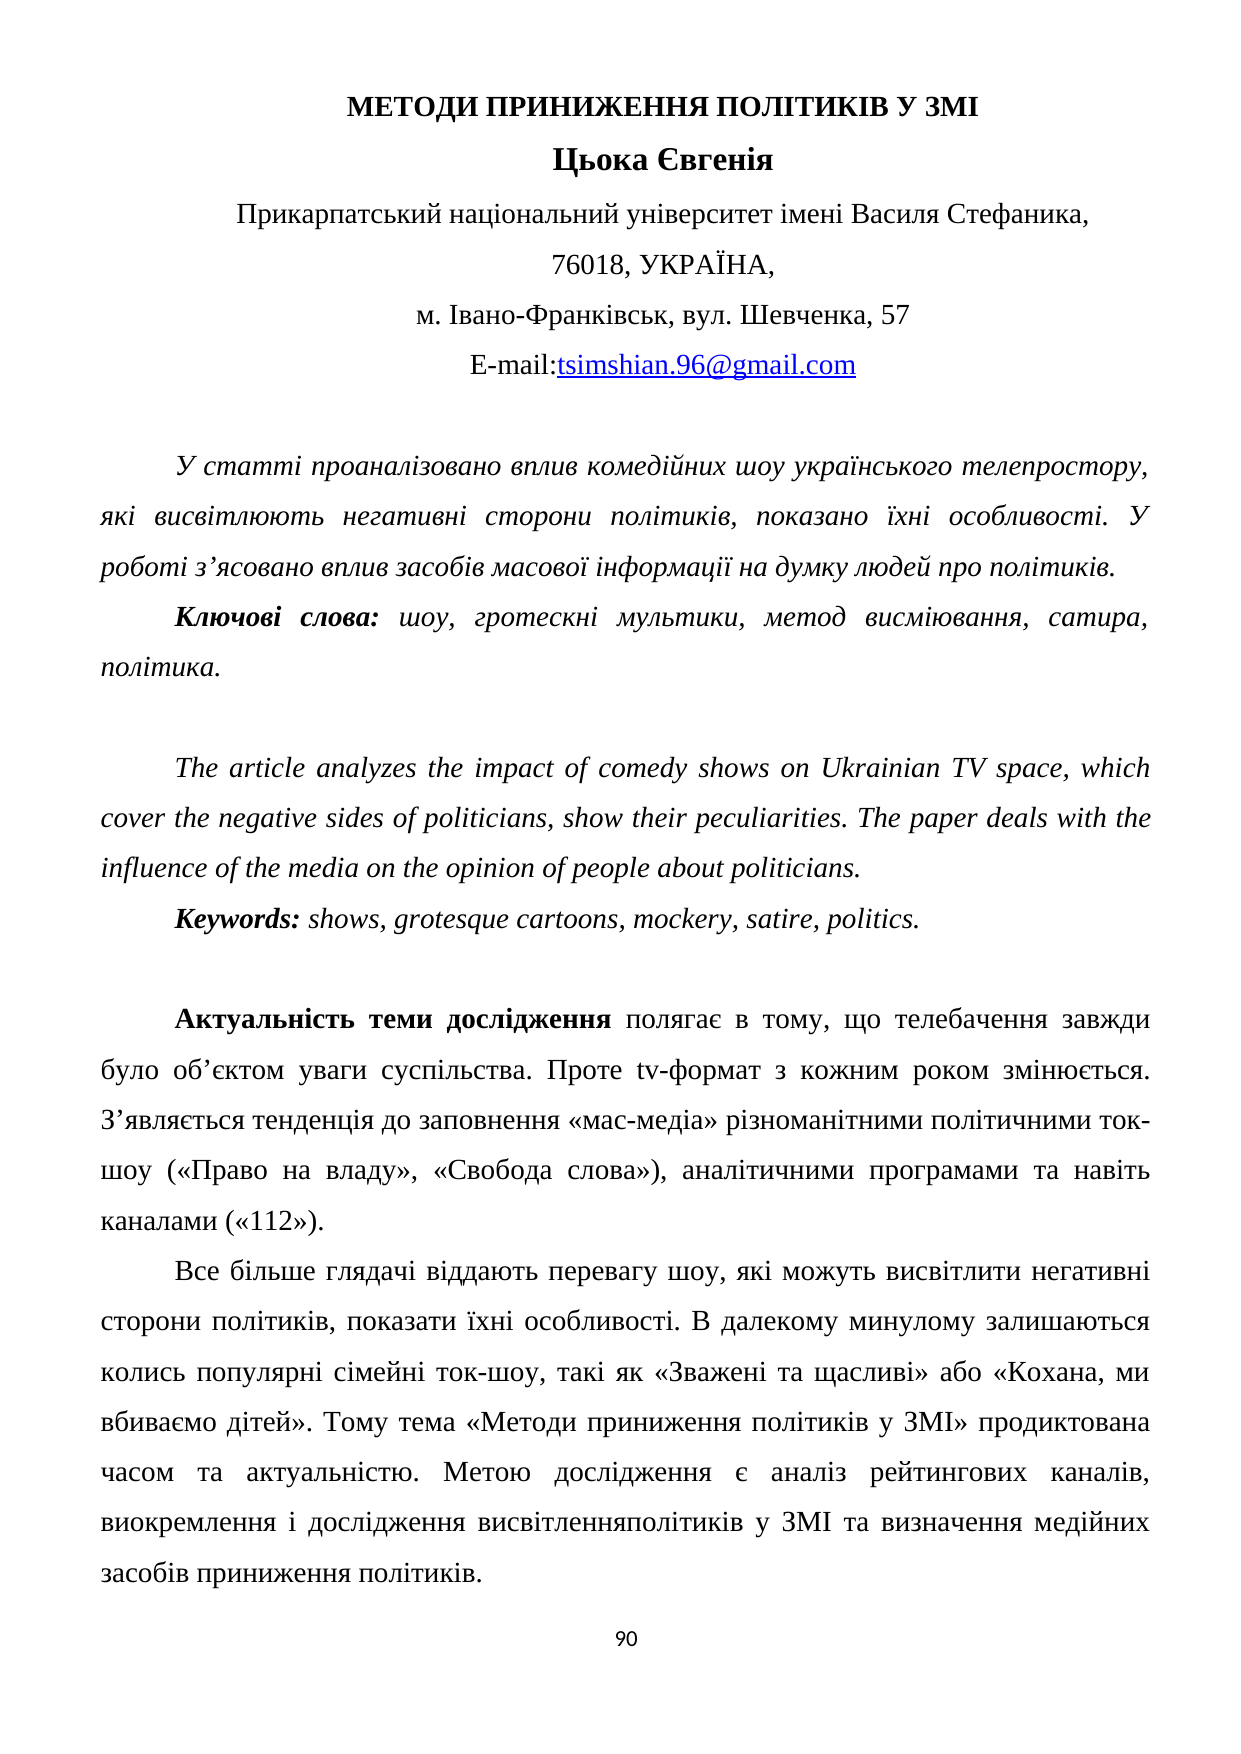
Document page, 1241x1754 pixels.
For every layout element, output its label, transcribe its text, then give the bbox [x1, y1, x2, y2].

text Актуальність теми дослідження полягає в тому, що телебачення завжди було об’єктом уваги суспільства. Проте tv-формат з кожним роком змінюється. З’являється тенденція до заповнення «мас-медіа» різноманітними політичними ток-шоу («Право на владу», «Свобода слова»), аналітичними програмами та навіть каналами («112»). [100, 1001, 1152, 1236]
text м. Івано-Франківськ, вул. Шевченка, 57 [100, 297, 1152, 331]
text Прикарпатський національний університет імені Василя Стефаника, [100, 196, 1152, 230]
text 76018, УКРАЇНА, [100, 247, 1152, 280]
text Ключові слова: шоу, гротескні мультики, метод висміювання, сатира, політика. [100, 599, 1152, 683]
text Все більше глядачі віддають перевагу шоу, які можуть висвітлити негативні сторони політиків, показати їхні особливості. В далекому минулому залишаються колись популярні сімейні ток-шоу, такі як «Зважені та щасливі» або «Кохана, ми вбиваємо дітей». Тому тема «Методи приниження політиків у ЗМІ» продиктована часом та актуальністю. Метою дослідження є аналіз рейтингових каналів, виокремлення і дослідження висвітленняполітиків у ЗМІ та визначення медійних засобів приниження політиків. [100, 1253, 1152, 1588]
text E-mail:tsimshian.96@gmail.com [100, 347, 1152, 381]
text Цьока Євгенія [100, 139, 1152, 177]
text У статті проаналізовано вплив комедійних шоу українського телепростору, які висвітлюють негативні сторони політиків, показано їхні особливості. У роботі з’ясовано вплив засобів масової інформації на думку людей про політиків. [100, 448, 1152, 582]
text МЕТОДИ ПРИНИЖЕННЯ ПОЛІТИКІВ У ЗМІ [100, 89, 1152, 122]
text The article analyzes the impact of comedy shows on Ukrainian TV space, which cover the negative sides of politicians, show their peculiarities. The paper deals with the influence of the media on the opinion of people about politicians. [100, 750, 1152, 884]
text Keywords: shows, grotesque cartoons, mockery, satire, politics. [100, 901, 1152, 934]
